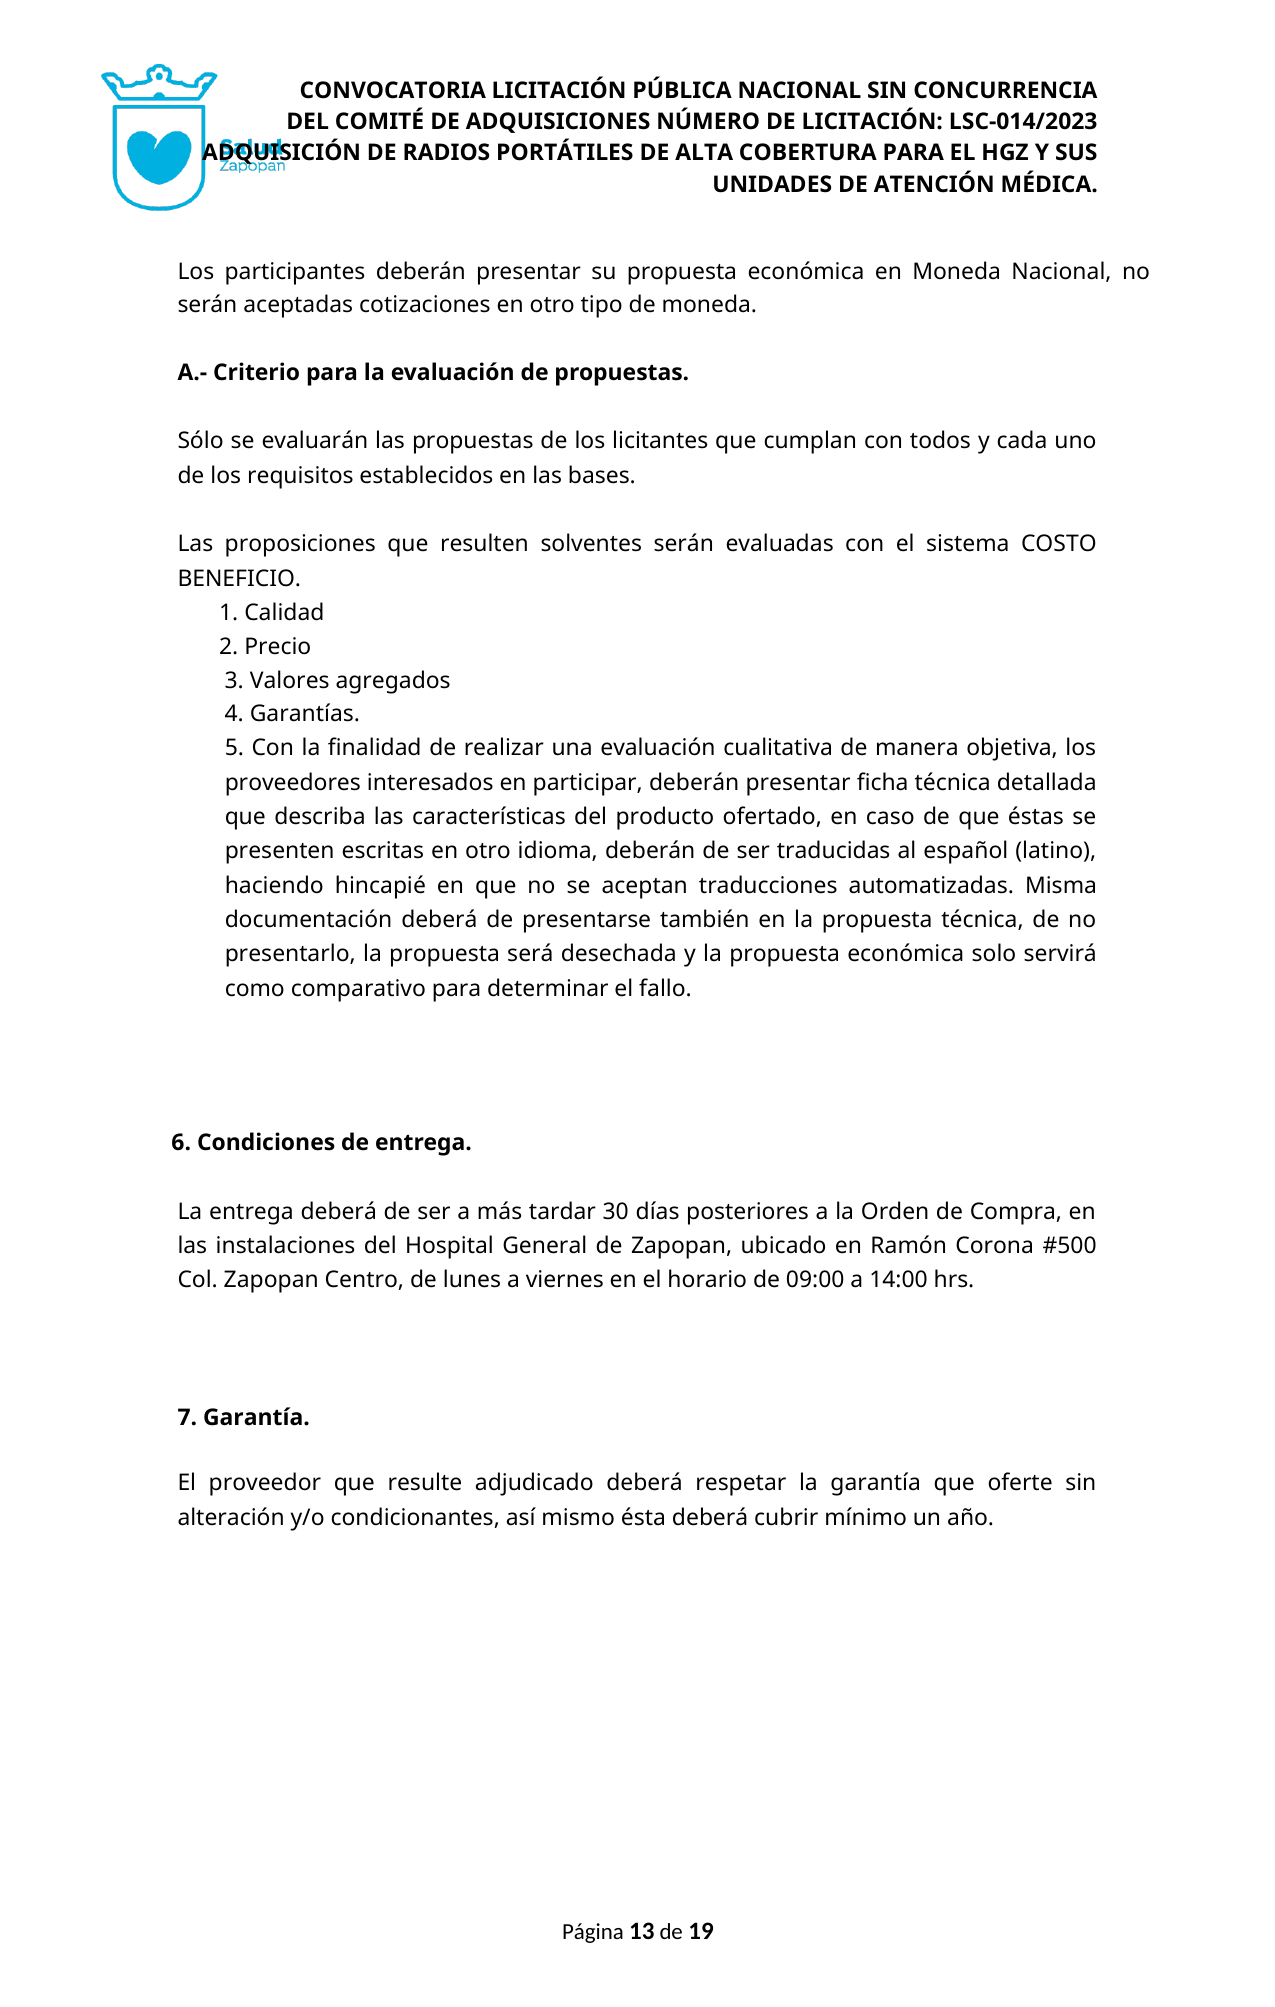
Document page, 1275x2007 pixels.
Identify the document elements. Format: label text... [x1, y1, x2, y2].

picture [108, 68, 211, 96]
list 4. Garantías. [218, 697, 1098, 729]
text 6. Condiciones de entrega. [171, 1126, 1098, 1157]
list 1. Calidad [177, 596, 1098, 627]
picture [97, 63, 290, 220]
list Las proposiciones que resulten solventes serán evaluadas con el sistema COSTO BENEFICIO. [177, 527, 1098, 593]
text Los participantes deberán presentar su propuesta económica en Moneda Nacional, no serán aceptadas cotizaciones en otro tipo de moneda. [177, 255, 1151, 319]
list 7. Garantía. [177, 1401, 1098, 1432]
list El proveedor que resulte adjudicado deberá respetar la garantía que oferte sin alteración y/o condicionantes, así mismo ésta deberá cubrir mínimo un año. [177, 1466, 1098, 1532]
list La entrega deberá de ser a más tardar 30 días posteriores a la Orden de Compra, en las instalaciones del Hospital General de Zapopan, ubicado en Ramón Corona #500 Col. Zapopan Centro, de lunes a viernes en el horario de 09:00 a 14:00 hrs. [177, 1195, 1098, 1295]
list 3. Valores agregados [218, 664, 1098, 695]
list Sólo se evaluarán las propuestas de los licitantes que cumplan con todos y cada uno de los requisitos establecidos en las bases. [177, 424, 1098, 490]
list 2. Precio [177, 630, 1098, 661]
list 5. Con la finalidad de realizar una evaluación cualitativa de manera objetiva, los proveedores interesados en participar, deberán presentar ficha técnica detallada que describa las características del producto ofertado, en caso de que éstas se presenten escritas en otro idioma, deberán de ser traducidas al español (latino), haciendo hincapié en que no se aceptan traducciones automatizadas. Misma documentación deberá de presentarse también en la propuesta técnica, de no presentarlo, la propuesta será desechada y la propuesta económica solo servirá como comparativo para determinar el fallo. [224, 731, 1098, 1003]
text A.- Criterio para la evaluación de propuestas. [177, 356, 1151, 387]
